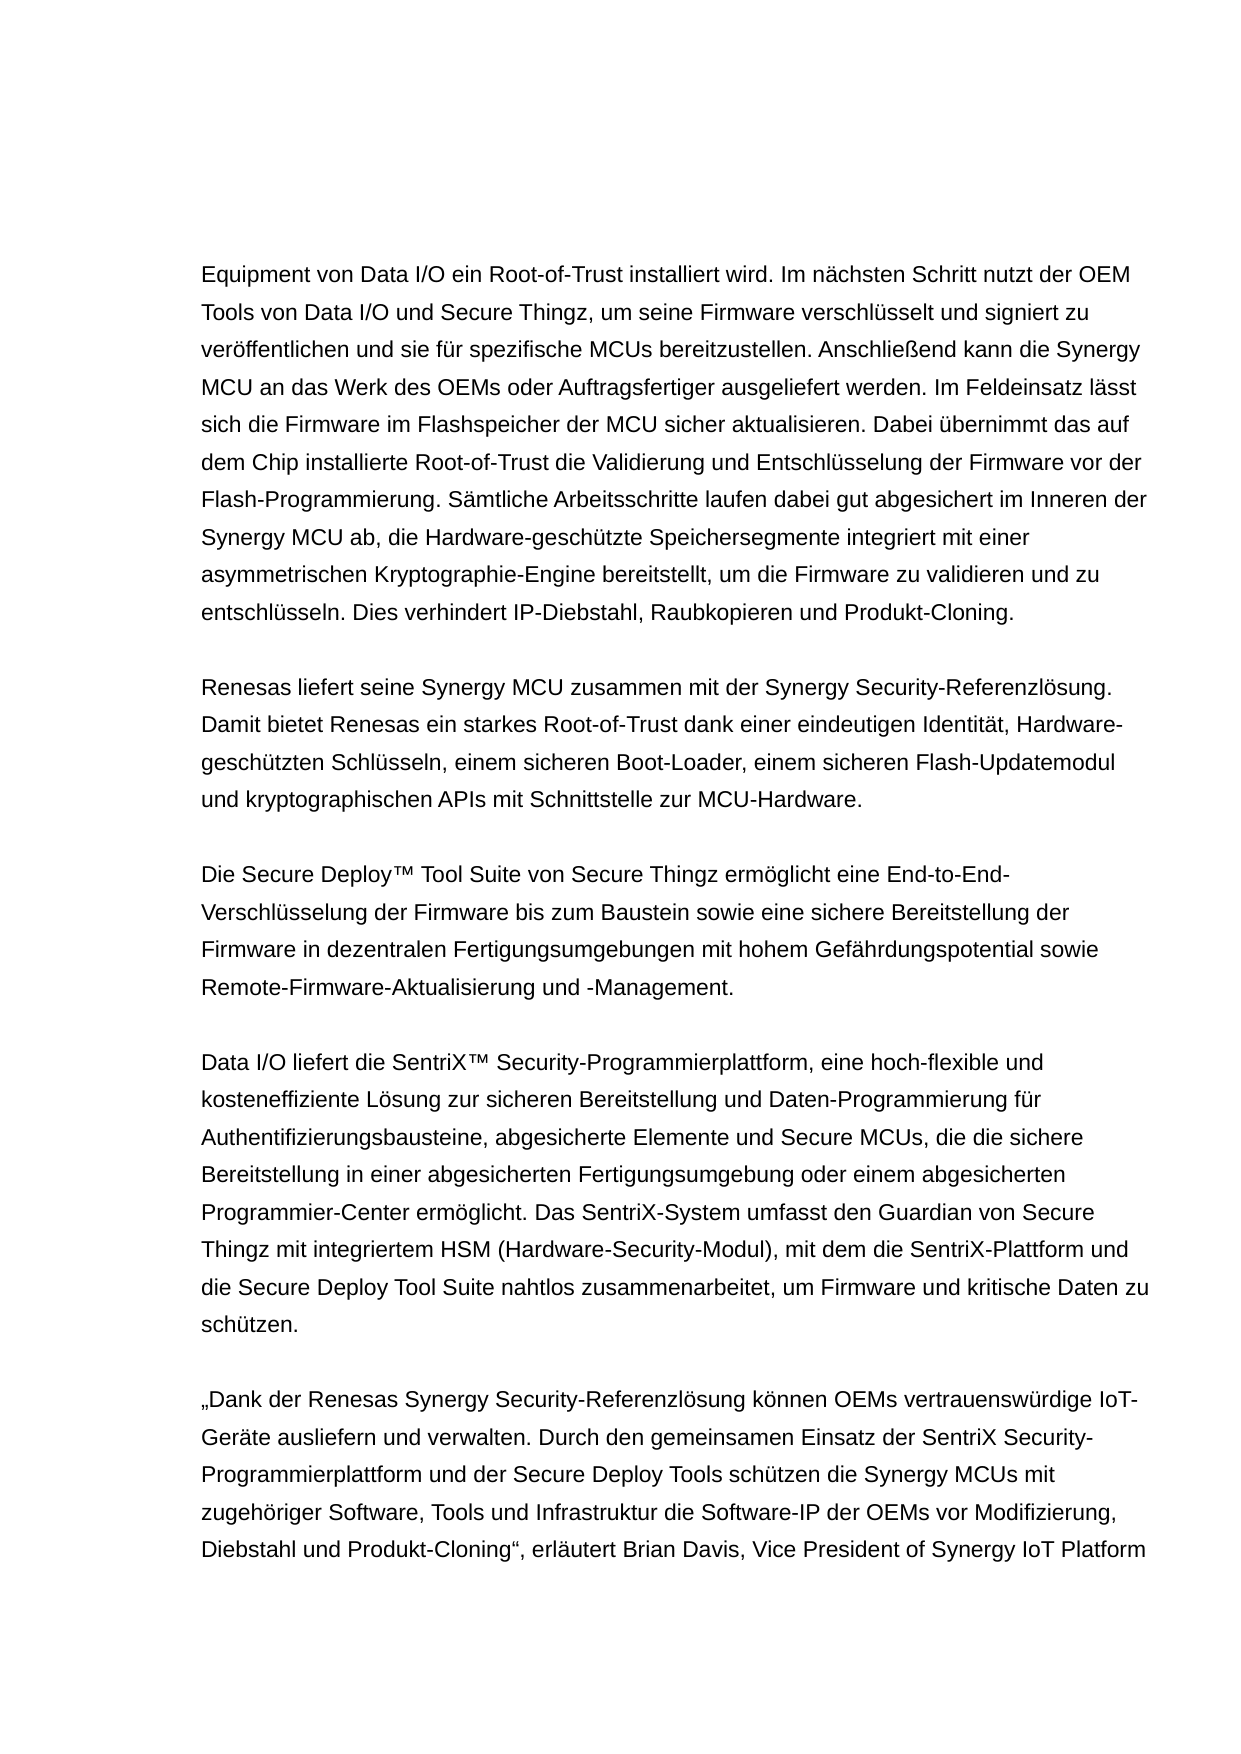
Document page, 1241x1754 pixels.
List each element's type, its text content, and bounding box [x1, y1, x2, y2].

text Die Secure Deploy™ Tool Suite von Secure Thingz ermöglicht eine End-to-End-Verschlüsselung der Firmware bis zum Baustein sowie eine sichere Bereitstellung der Firmware in dezentralen Fertigungsumgebungen mit hohem Gefährdungspotential sowie Remote-Firmware-Aktualisierung und -Management. [201, 856, 1157, 1006]
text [201, 256, 1157, 631]
text Renesas liefert seine Synergy MCU zusammen mit der Synergy Security-Referenzlösung. Damit bietet Renesas ein starkes Root-of-Trust dank einer eindeutigen Identität, Hardware-geschützten Schlüsseln, einem sicheren Boot-Loader, einem sicheren Flash-Updatemodul und kryptographischen APIs mit Schnittstelle zur MCU-Hardware. [201, 668, 1157, 818]
text Data I/O liefert die SentriX™ Security-Programmierplattform, eine hoch-flexible und kosteneffiziente Lösung zur sicheren Bereitstellung und Daten-Programmierung für Authentifizierungsbausteine, abgesicherte Elemente und Secure MCUs, die die sichere Bereitstellung in einer abgesicherten Fertigungsumgebung oder einem abgesicherten Programmier-Center ermöglicht. Das SentriX-System umfasst den Guardian von Secure Thingz mit integriertem HSM (Hardware-Security-Modul), mit dem die SentriX-Plattform und die Secure Deploy Tool Suite nahtlos zusammenarbeitet, um Firmware und kritische Daten zu schützen. [201, 1043, 1157, 1343]
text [201, 1381, 1157, 1568]
